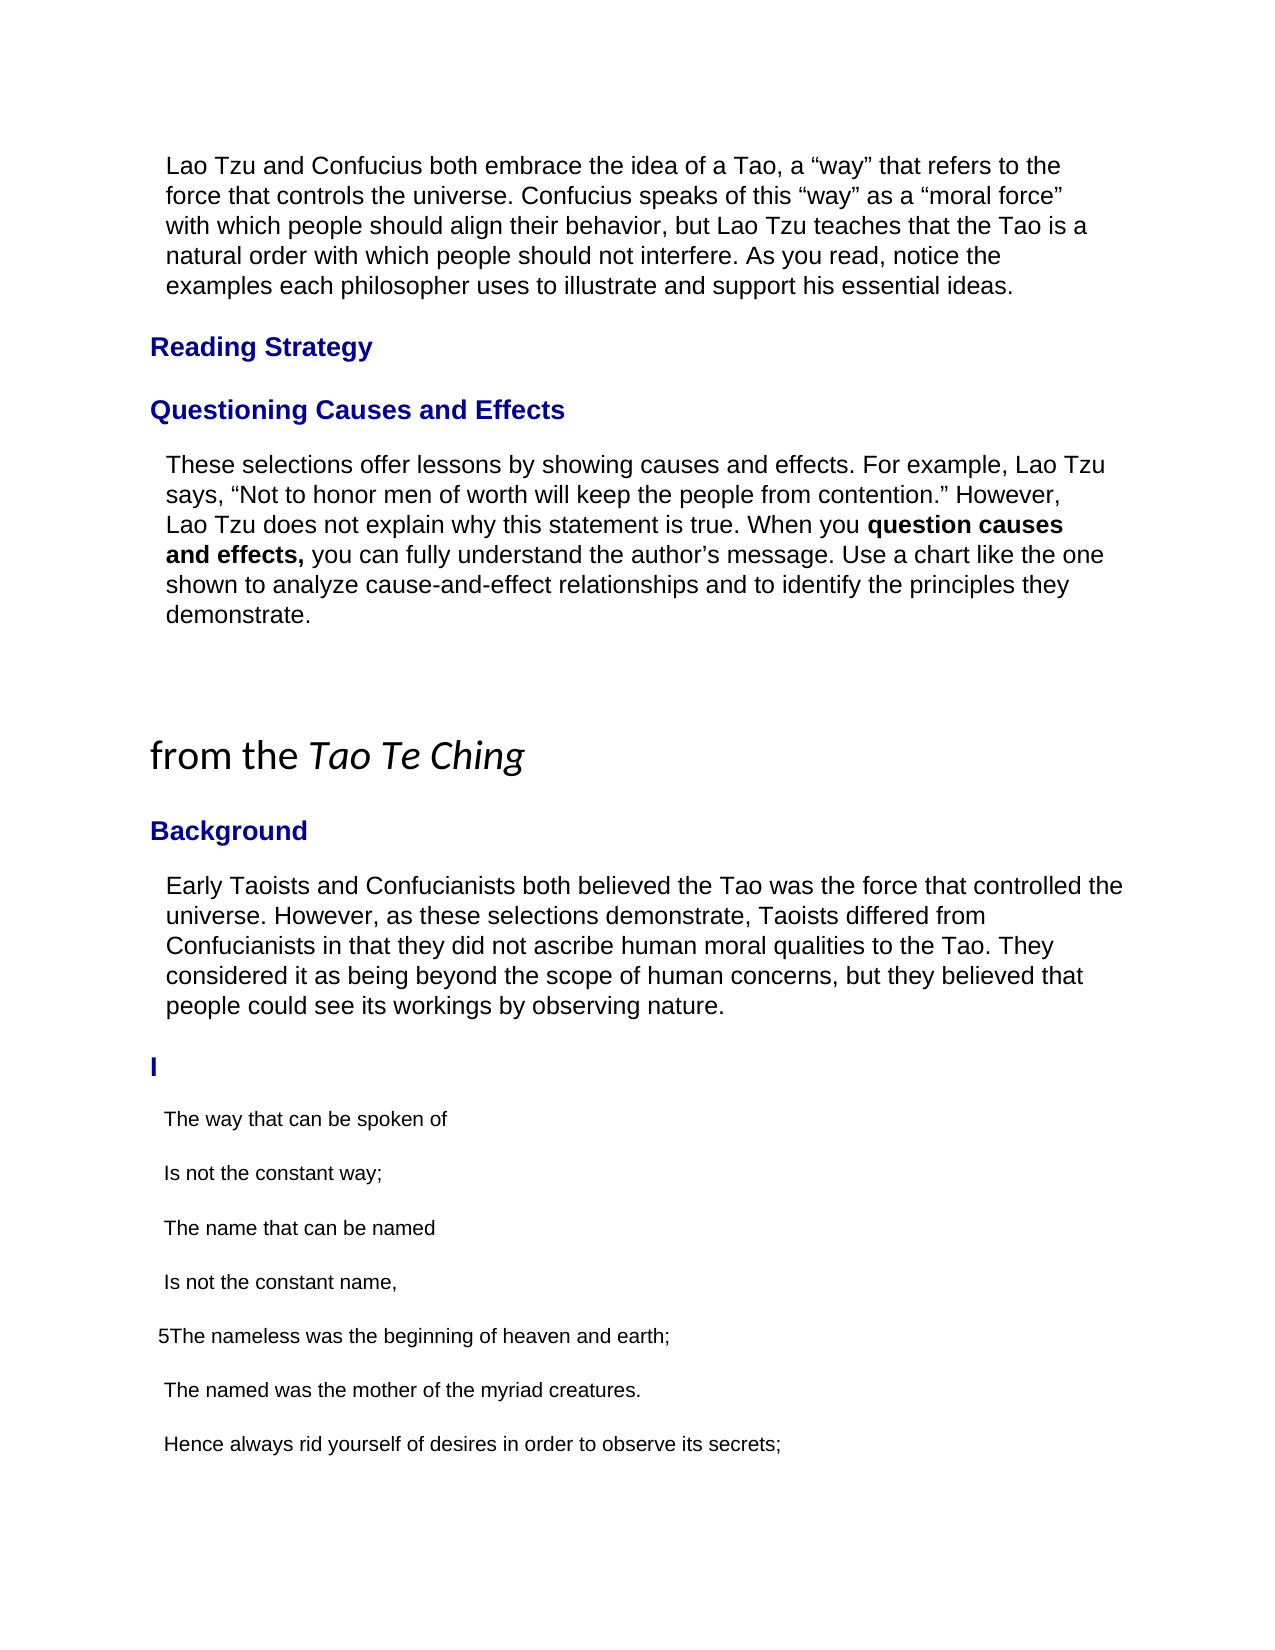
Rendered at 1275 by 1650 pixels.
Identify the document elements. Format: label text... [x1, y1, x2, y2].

text from the Tao Te Ching [150, 729, 1125, 780]
text Is not the constant name, [158, 1268, 1125, 1293]
text These selections offer lessons by showing causes and effects. For example, Lao Tzu says, “Not to honor men of worth will keep the people from contention.” However, Lao Tzu does not explain why this statement is true. When you question causes and effects, you can fully understand the author’s message. Use a chart like the one shown to analyze cause-and-effect relationships and to identify the principles they demonstrate. [166, 448, 1109, 628]
text The name that can be named [158, 1214, 1125, 1239]
text Lao Tzu and Confucius both embrace the idea of a Tao, a “way” that refers to the force that controls the universe. Confucius speaks of this “way” as a “moral force” with which people should align their behavior, but Lao Tzu teaches that the Tao is a natural order with which people should not interfere. As you read, notice the examples each philosopher uses to illustrate and support his essential ideas. [166, 150, 1109, 300]
text Hence always rid yourself of desires in order to observe its secrets; [158, 1431, 1125, 1456]
text The named was the mother of the myriad creatures. [158, 1377, 1125, 1402]
text Is not the constant way; [158, 1160, 1125, 1185]
text Early Taoists and Confucianists both believed the Tao was the force that controlled the universe. However, as these selections demonstrate, Taoists differed from Confucianists in that they did not ascribe human moral qualities to the Tao. They considered it as being beyond the scope of human concerns, but they believed that people could see its workings by observing nature. [166, 870, 1125, 1020]
subtitle Reading Strategy [150, 331, 1125, 362]
text The way that can be spoken of [158, 1106, 1125, 1131]
text 5The nameless was the beginning of heaven and earth; [158, 1323, 1125, 1348]
subtitle Background [150, 815, 1125, 847]
subtitle I [150, 1051, 1125, 1082]
subtitle Questioning Causes and Effects [150, 394, 1125, 425]
